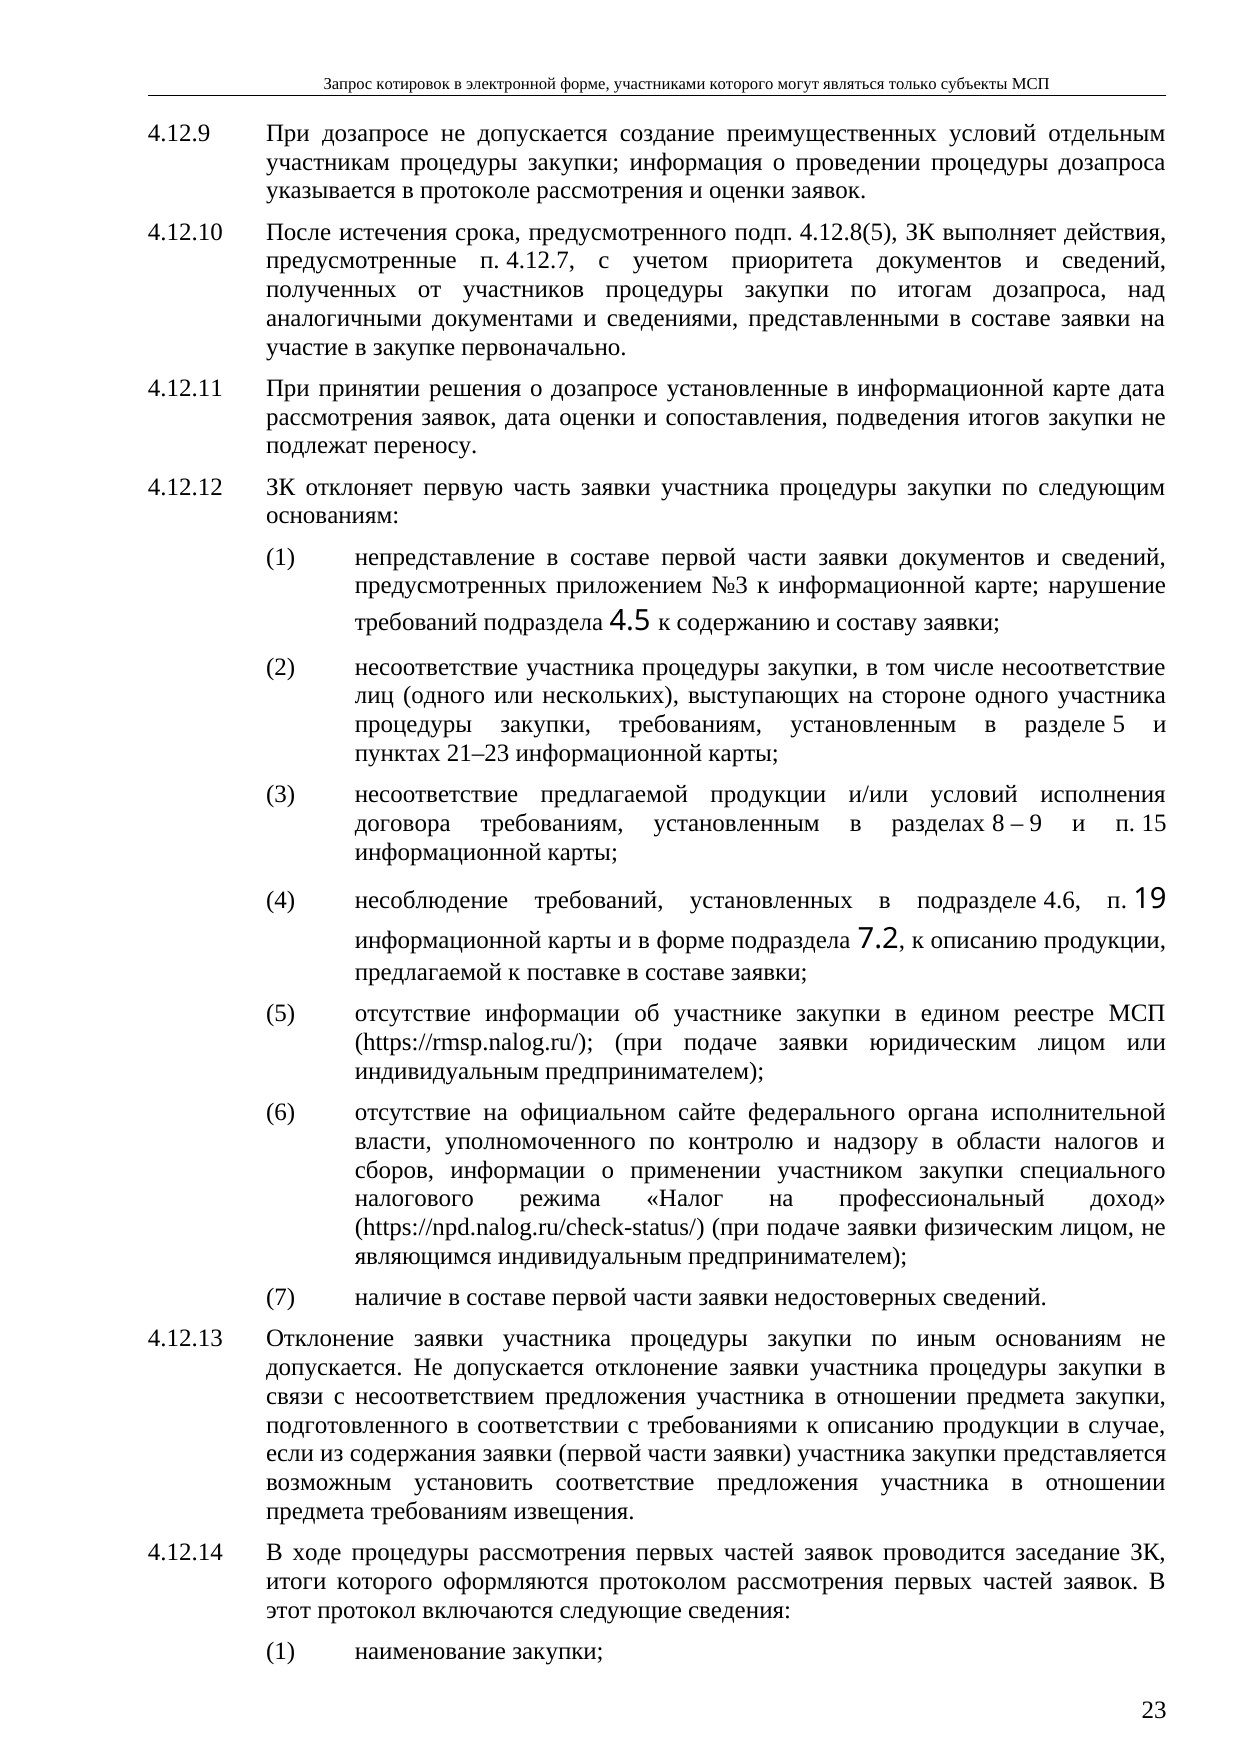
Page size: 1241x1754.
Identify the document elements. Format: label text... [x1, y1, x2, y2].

text отсутствие на официальном сайте федерального органа исполнительной власти, уполномоченного по контролю и надзору в области налогов и сборов, информации о применении участником закупки специального налогового режима «Налог на профессиональный доход» (https://npd.nalog.ru/check-status/) (при подаче заявки физическим лицом, не являющимся индивидуальным предпринимателем); [266, 1097, 1166, 1270]
text непредставление в составе первой части заявки документов и сведений, предусмотренных приложением №3 к информационной карте; нарушение требований подраздела 4.5 к содержанию и составу заявки; [266, 542, 1166, 639]
text После истечения срока, предусмотренного подп. 4.12.8(5), ЗК выполняет действия, предусмотренные п. 4.12.7, с учетом приоритета документов и сведений, полученных от участников процедуры закупки по итогам дозапроса, над аналогичными документами и сведениями, представленными в составе заявки на участие в закупке первоначально. [148, 217, 1166, 361]
text наличие в составе первой части заявки недостоверных сведений. [266, 1282, 1166, 1311]
text ЗК отклоняет первую часть заявки участника процедуры закупки по следующим основаниям: [148, 472, 1166, 529]
list наименование закупки; [266, 1636, 1166, 1665]
text При дозапросе не допускается создание преимущественных условий отдельным участникам процедуры закупки; информация о проведении процедуры дозапроса указывается в протоколе рассмотрения и оценки заявок. [148, 118, 1166, 204]
text несоблюдение требований, установленных в подразделе 4.6, п. 13 информационной карты и в форме подраздела 7.2, к описанию продукции, предлагаемой к поставке в составе заявки; [266, 878, 1166, 986]
text несоответствие предлагаемой продукции и/или условий исполнения договора требованиям, установленным в разделах 8 – 9 и п. 12 информационной карты; [266, 779, 1166, 865]
text В ходе процедуры рассмотрения первых частей заявок проводится заседание ЗК, итоги которого оформляются протоколом рассмотрения первых частей заявок. В этот протокол включаются следующие сведения: [148, 1537, 1166, 1623]
text Отклонение заявки участника процедуры закупки по иным основаниям не допускается. Не допускается отклонение заявки участника процедуры закупки в связи с несоответствием предложения участника в отношении предмета закупки, подготовленного в соответствии с требованиями к описанию продукции в случае, если из содержания заявки (первой части заявки) участника закупки представляется возможным установить соответствие предложения участника в отношении предмета требованиям извещения. [148, 1323, 1166, 1525]
text При принятии решения о дозапросе установленные в информационной карте дата рассмотрения заявок, дата оценки и сопоставления, подведения итогов закупки не подлежат переносу. [148, 373, 1166, 459]
text несоответствие участника процедуры закупки, в том числе несоответствие лиц (одного или нескольких), выступающих на стороне одного участника процедуры закупки, требованиям, установленным в разделе 5 и пунктах 15–17 информационной карты; [266, 652, 1166, 767]
list отсутствие информации об участнике закупки в едином реестре МСП (https://rmsp.nalog.ru/); (при подаче заявки юридическим лицом или индивидуальным предпринимателем); [266, 998, 1166, 1085]
